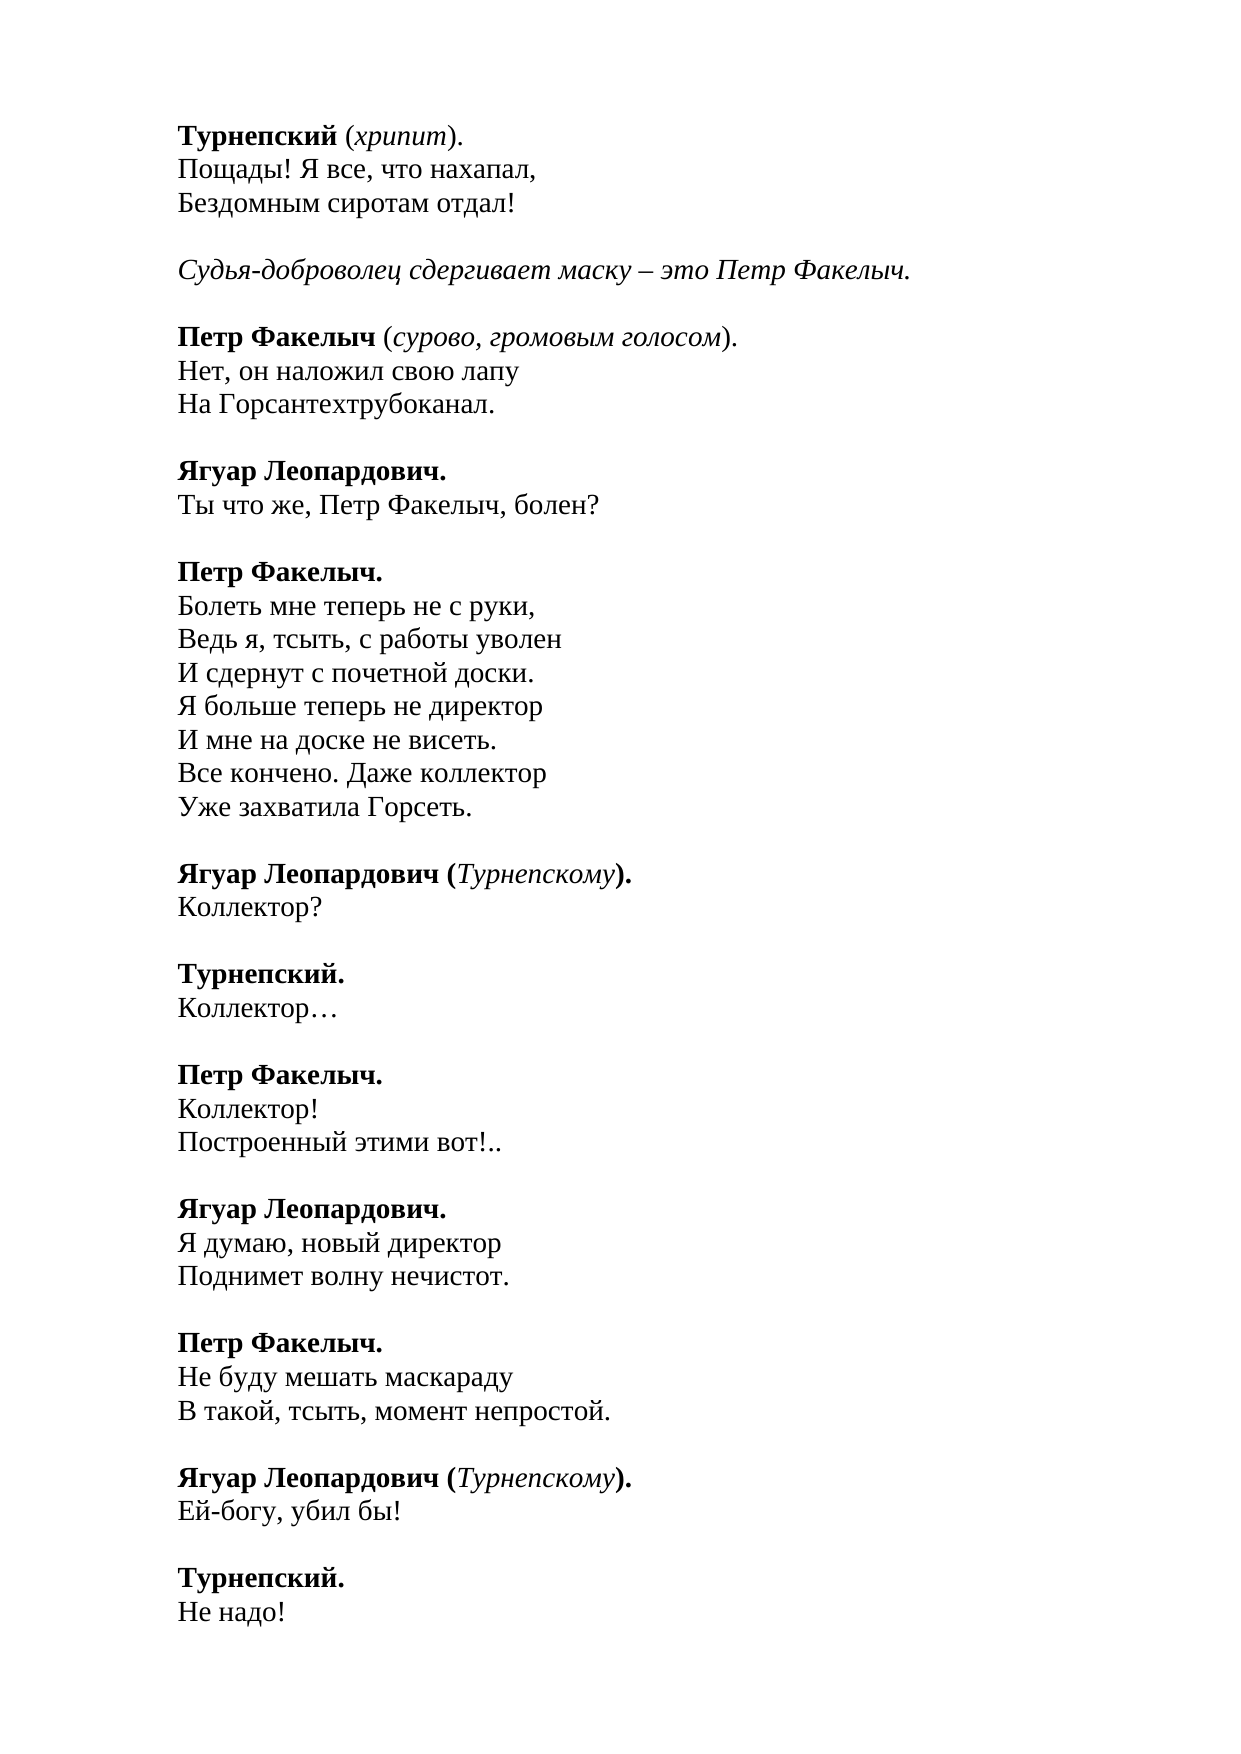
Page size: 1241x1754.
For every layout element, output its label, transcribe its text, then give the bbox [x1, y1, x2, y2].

text Поднимет волну нечистот. [177, 1258, 1152, 1292]
text На Горсантехтрубоканал. [177, 386, 1152, 420]
text Уже захватила Горсеть. [177, 789, 1152, 822]
text И сдернут с почетной доски. [177, 655, 1152, 688]
text Ты что же, Петр Факелыч, болен? [177, 487, 1152, 521]
text Петр Факелыч. [177, 554, 1152, 588]
text Ягуар Леопардович. [177, 1191, 1152, 1225]
text Не буду мешать маскараду [177, 1359, 1152, 1393]
text Турнепский. [177, 957, 1152, 990]
text Ягуар Леопардович (Турнепскому). [177, 1460, 1152, 1493]
text Петр Факелыч (сурово, громовым голосом). [177, 319, 1152, 353]
text Коллектор… [177, 990, 1152, 1024]
text Бездомным сиротам отдал! [177, 185, 1152, 219]
text В такой, тсыть, момент непростой. [177, 1393, 1152, 1426]
text Петр Факелыч. [177, 1326, 1152, 1359]
text Пощады! Я все, что нахапал, [177, 152, 1152, 185]
text Все кончено. Даже коллектор [177, 755, 1152, 789]
text Я думаю, новый директор [177, 1225, 1152, 1258]
text Болеть мне теперь не с руки, [177, 588, 1152, 621]
text Коллектор! [177, 1091, 1152, 1124]
text Не надо! [177, 1594, 1152, 1627]
text Судья-доброволец сдергивает маску – это Петр Факелыч. [177, 252, 1152, 286]
text Я больше теперь не директор [177, 688, 1152, 722]
text Петр Факелыч. [177, 1057, 1152, 1091]
text Построенный этими вот!.. [177, 1124, 1152, 1158]
text Нет, он наложил свою лапу [177, 353, 1152, 386]
text Ей-богу, убил бы! [177, 1493, 1152, 1527]
text Турнепский (хрипит). [177, 118, 1152, 152]
text Ведь я, тсыть, с работы уволен [177, 621, 1152, 655]
text Ягуар Леопардович (Турнепскому). [177, 856, 1152, 889]
text Турнепский. [177, 1560, 1152, 1594]
text И мне на доске не висеть. [177, 722, 1152, 755]
text Ягуар Леопардович. [177, 453, 1152, 487]
text Коллектор? [177, 889, 1152, 923]
